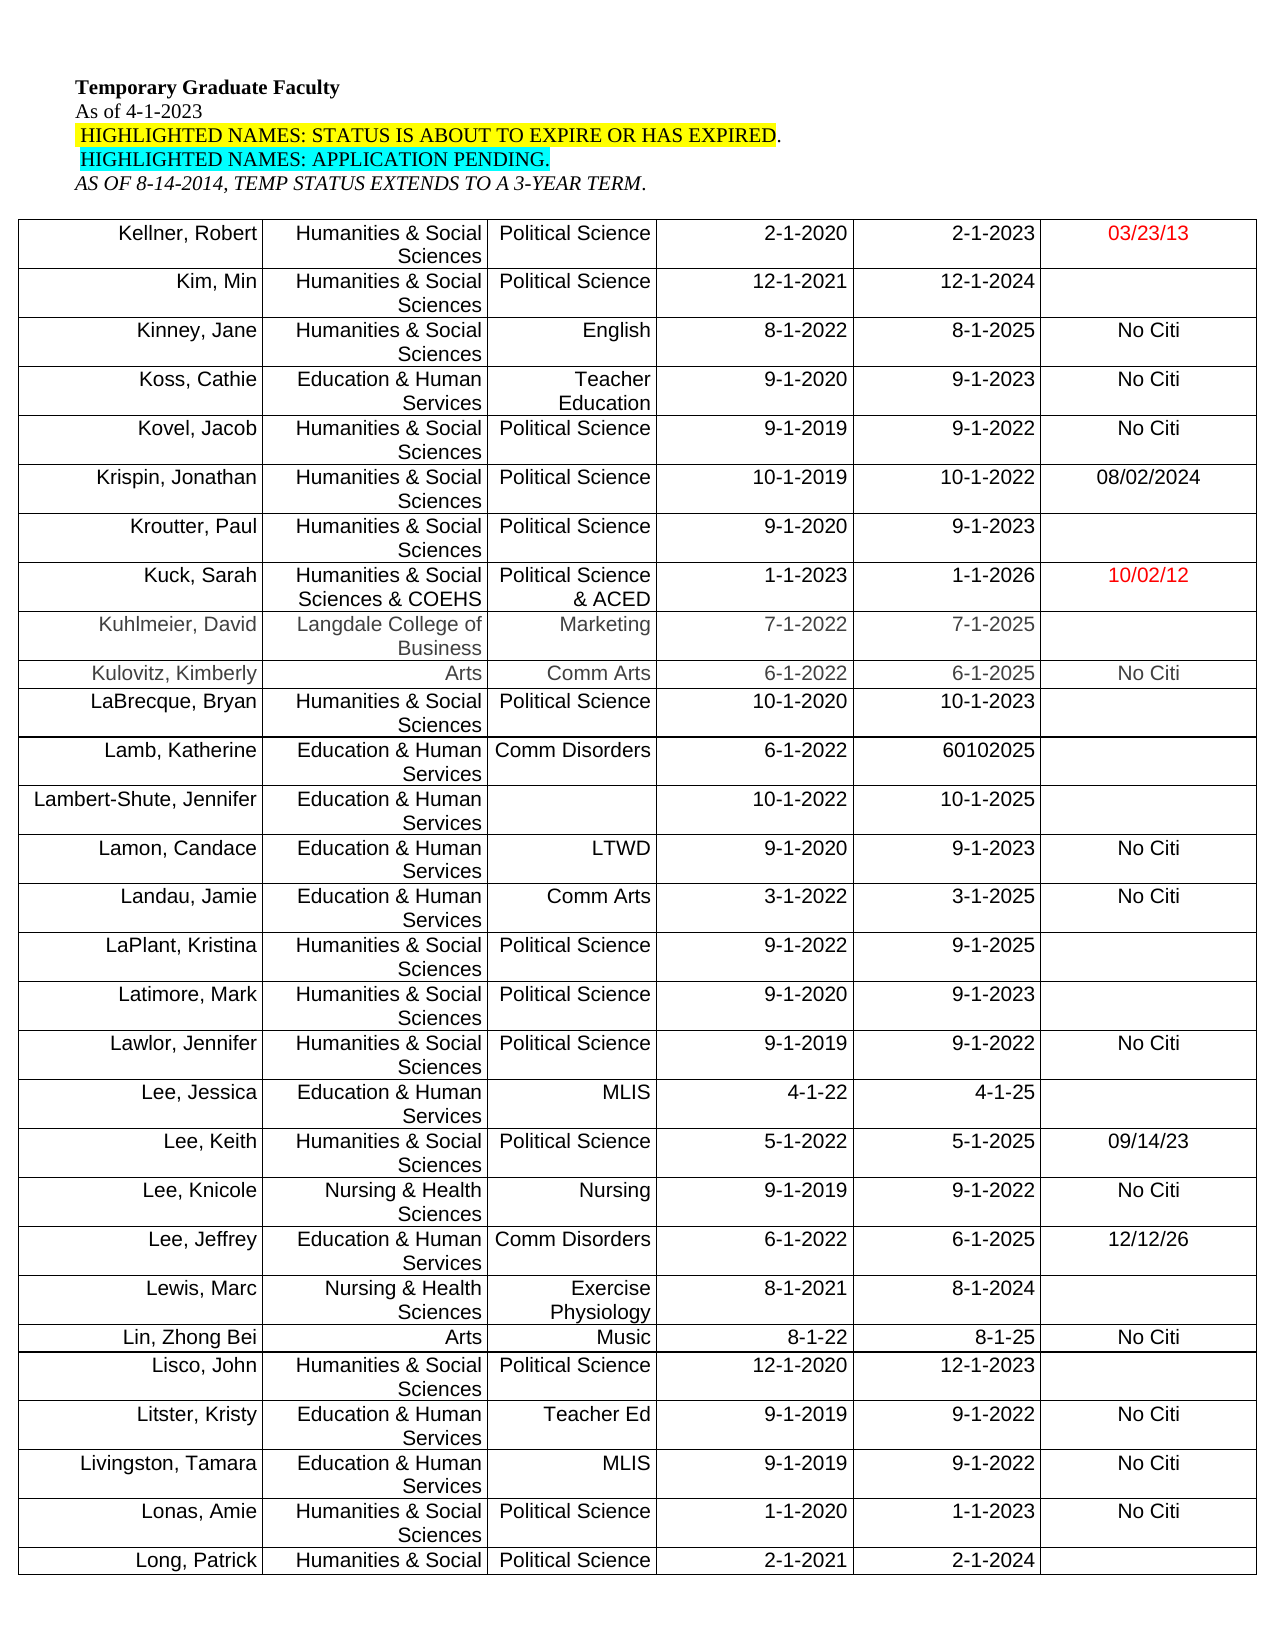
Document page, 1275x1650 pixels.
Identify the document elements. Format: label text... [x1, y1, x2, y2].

table_cell 9-1-2025 [854, 933, 1040, 981]
table_cell 10-1-2020 [657, 689, 853, 736]
table_cell 8-1-2022 [657, 318, 853, 366]
table_cell 2-1-2021 [657, 1548, 853, 1574]
table_cell Music [488, 1325, 656, 1351]
table_cell Comm Arts [488, 884, 656, 932]
table_cell 03/23/13 [1041, 220, 1256, 268]
table_cell Lamon, Candace [19, 835, 262, 883]
table_cell Kuck, Sarah [19, 563, 262, 611]
table_cell Political Science [488, 220, 656, 268]
table_cell 12-1-2020 [657, 1353, 853, 1400]
table_cell 9-1-2023 [854, 835, 1040, 883]
table_cell Political Science [488, 1353, 656, 1400]
table_cell Lawlor, Jennifer [19, 1031, 262, 1079]
table_cell No Citi [1041, 835, 1256, 883]
table_cell Livingston, Tamara [19, 1450, 262, 1498]
table_cell Education & Human Services [263, 1080, 487, 1128]
table_cell 6-1-2022 [657, 738, 853, 785]
table_cell 9-1-2020 [657, 367, 853, 415]
table_cell Political Science [488, 1548, 656, 1574]
table_cell 3-1-2025 [854, 884, 1040, 932]
table_cell 1-1-2023 [657, 563, 853, 611]
table_cell Kuhlmeier, David [19, 612, 262, 660]
table_cell [488, 786, 656, 834]
table_cell Lee, Keith [19, 1129, 262, 1177]
table_cell Kinney, Jane [19, 318, 262, 366]
table_cell No Citi [1041, 367, 1256, 415]
table_cell Humanities & Social Sciences [263, 318, 487, 366]
table_cell LaBrecque, Bryan [19, 689, 262, 736]
table_cell 1-1-2026 [854, 563, 1040, 611]
table_cell No Citi [1041, 1401, 1256, 1449]
table_cell 8-1-2021 [657, 1276, 853, 1324]
table_cell Lee, Jeffrey [19, 1227, 262, 1275]
table_cell 9-1-2022 [854, 416, 1040, 464]
table_cell 2-1-2020 [657, 220, 853, 268]
table_cell Nursing & Health Sciences [263, 1276, 487, 1324]
table_cell 9-1-2019 [657, 1401, 853, 1449]
table_cell 60102025 [854, 738, 1040, 785]
table_cell MLIS [488, 1080, 656, 1128]
table_cell 9-1-2020 [657, 514, 853, 562]
table_cell 7-1-2022 [657, 612, 853, 660]
table_cell 7-1-2025 [854, 612, 1040, 660]
table_cell [1041, 738, 1256, 785]
table_cell [1041, 1276, 1256, 1324]
table_cell Political Science & ACED [488, 563, 656, 611]
table_cell Education & Human Services [263, 1450, 487, 1498]
table_cell Humanities & Social Sciences [263, 514, 487, 562]
table_cell Humanities & Social Sciences [263, 1353, 487, 1400]
table_cell No Citi [1041, 1325, 1256, 1351]
table_cell 12-1-2024 [854, 269, 1040, 317]
table_cell Arts [263, 1325, 487, 1351]
table_cell Litster, Kristy [19, 1401, 262, 1449]
table_cell [1041, 933, 1256, 981]
table_cell Humanities & Social Sciences [263, 269, 487, 317]
table_cell Education & Human Services [263, 738, 487, 785]
table_cell 9-1-2022 [854, 1031, 1040, 1079]
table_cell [263, 1499, 487, 1547]
table_cell Humanities & Social Sciences [263, 416, 487, 464]
table_cell Koss, Cathie [19, 367, 262, 415]
table_cell Arts [263, 661, 487, 687]
table_cell 09/14/23 [1041, 1129, 1256, 1177]
table_cell Kim, Min [19, 269, 262, 317]
table_cell Humanities & Social Sciences [263, 982, 487, 1030]
table_cell MLIS [488, 1450, 656, 1498]
table_cell 9-1-2022 [854, 1401, 1040, 1449]
table_cell 10/02/12 [1041, 563, 1256, 611]
table_cell Nursing & Health Sciences [263, 1178, 487, 1226]
table_cell Kovel, Jacob [19, 416, 262, 464]
table_cell Political Science [488, 689, 656, 736]
table_cell Humanities & Social Sciences & COEHS [263, 563, 487, 611]
table_cell No Citi [1041, 1450, 1256, 1498]
table_cell Lee, Jessica [19, 1080, 262, 1128]
table_cell 9-1-2022 [657, 933, 853, 981]
table_cell Marketing [488, 612, 656, 660]
table_cell 10-1-2025 [854, 786, 1040, 834]
table_cell No Citi [1041, 1499, 1256, 1547]
table_cell 6-1-2025 [854, 1227, 1040, 1275]
table_cell Exercise Physiology [488, 1276, 656, 1324]
table_cell 9-1-2019 [657, 416, 853, 464]
table_cell Humanities & Social Sciences [263, 465, 487, 513]
table_cell No Citi [1041, 1178, 1256, 1226]
table_cell 2-1-2024 [854, 1548, 1040, 1574]
table_cell 5-1-2022 [657, 1129, 853, 1177]
table_cell 9-1-2019 [657, 1178, 853, 1226]
table_cell 6-1-2022 [657, 1227, 853, 1275]
table_cell 12-1-2021 [657, 269, 853, 317]
table_cell No Citi [1041, 1031, 1256, 1079]
table_cell [1041, 1548, 1256, 1574]
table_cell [263, 220, 487, 268]
table_cell 9-1-2019 [657, 1031, 853, 1079]
table_cell Lambert-Shute, Jennifer [19, 786, 262, 834]
table_cell [1041, 982, 1256, 1030]
table_cell Kroutter, Paul [19, 514, 262, 562]
table_cell Kulovitz, Kimberly [19, 661, 262, 687]
table_cell No Citi [1041, 661, 1256, 687]
table_cell Comm Arts [488, 661, 656, 687]
table_cell Political Science [488, 1129, 656, 1177]
table_cell 10-1-2022 [657, 786, 853, 834]
table_cell English [488, 318, 656, 366]
table_cell 10-1-2022 [854, 465, 1040, 513]
table_cell Education & Human Services [263, 786, 487, 834]
table_cell [1041, 269, 1256, 317]
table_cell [263, 1548, 487, 1574]
table_cell Education & Human Services [263, 884, 487, 932]
table_cell 9-1-2023 [854, 514, 1040, 562]
table_cell Humanities & Social Sciences [263, 689, 487, 736]
table_cell Kellner, Robert [19, 220, 262, 268]
table_cell 1-1-2020 [657, 1499, 853, 1547]
table_cell 3-1-2022 [657, 884, 853, 932]
table_cell 9-1-2023 [854, 982, 1040, 1030]
table_cell [1041, 689, 1256, 736]
table_cell Education & Human Services [263, 1401, 487, 1449]
table_cell Lamb, Katherine [19, 738, 262, 785]
table_cell Lewis, Marc [19, 1276, 262, 1324]
table_cell 8-1-25 [854, 1325, 1040, 1351]
table_cell Latimore, Mark [19, 982, 262, 1030]
table_cell 5-1-2025 [854, 1129, 1040, 1177]
table_cell LTWD [488, 835, 656, 883]
table_cell Teacher Education [488, 367, 656, 415]
table_cell Political Science [488, 982, 656, 1030]
table_cell 9-1-2022 [854, 1178, 1040, 1226]
table_cell Humanities & Social Sciences [263, 933, 487, 981]
table_cell No Citi [1041, 884, 1256, 932]
table_cell Education & Human Services [263, 367, 487, 415]
table_cell 10-1-2023 [854, 689, 1040, 736]
table_cell Krispin, Jonathan [19, 465, 262, 513]
table_cell 6-1-2025 [854, 661, 1040, 687]
table_cell 8-1-2025 [854, 318, 1040, 366]
table_cell Nursing [488, 1178, 656, 1226]
table_cell 12-1-2023 [854, 1353, 1040, 1400]
table_cell Education & Human Services [263, 835, 487, 883]
table_cell Lee, Knicole [19, 1178, 262, 1226]
table_cell [1041, 786, 1256, 834]
table_cell 2-1-2023 [854, 220, 1040, 268]
table_cell LaPlant, Kristina [19, 933, 262, 981]
table_cell Lonas, Amie [19, 1499, 262, 1547]
table_cell Political Science [488, 269, 656, 317]
table_cell Teacher Ed [488, 1401, 656, 1449]
table_cell Landau, Jamie [19, 884, 262, 932]
table_cell No Citi [1041, 318, 1256, 366]
table_cell 6-1-2022 [657, 661, 853, 687]
table_cell Humanities & Social Sciences [263, 1129, 487, 1177]
table_cell Political Science [488, 416, 656, 464]
table_cell [1041, 514, 1256, 562]
table_cell 9-1-2023 [854, 367, 1040, 415]
table_cell 9-1-2020 [657, 982, 853, 1030]
table_cell Education & Human Services [263, 1227, 487, 1275]
table_cell [1041, 1080, 1256, 1128]
table_cell Lisco, John [19, 1353, 262, 1400]
table_cell Long, Patrick [19, 1548, 262, 1574]
table_cell 4-1-25 [854, 1080, 1040, 1128]
table_cell 8-1-2024 [854, 1276, 1040, 1324]
table_cell Political Science [488, 1031, 656, 1079]
table_cell [1041, 612, 1256, 660]
table_cell 8-1-22 [657, 1325, 853, 1351]
table_cell 12/12/26 [1041, 1227, 1256, 1275]
table_cell Lin, Zhong Bei [19, 1325, 262, 1351]
table_cell 1-1-2023 [854, 1499, 1040, 1547]
table_cell Political Science [488, 514, 656, 562]
table_cell 10-1-2019 [657, 465, 853, 513]
table_cell Comm Disorders [488, 738, 656, 785]
table_cell 9-1-2022 [854, 1450, 1040, 1498]
table_cell Langdale College of Business [263, 612, 487, 660]
table_cell 9-1-2020 [657, 835, 853, 883]
table_cell 9-1-2019 [657, 1450, 853, 1498]
table_cell [1041, 1353, 1256, 1400]
table_cell Comm Disorders [488, 1227, 656, 1275]
table_cell Political Science [488, 465, 656, 513]
table_cell No Citi [1041, 416, 1256, 464]
table_cell 4-1-22 [657, 1080, 853, 1128]
table_cell 08/02/2024 [1041, 465, 1256, 513]
table_cell Political Science [488, 933, 656, 981]
table_cell Political Science [488, 1499, 656, 1547]
table_cell Humanities & Social Sciences [263, 1031, 487, 1079]
